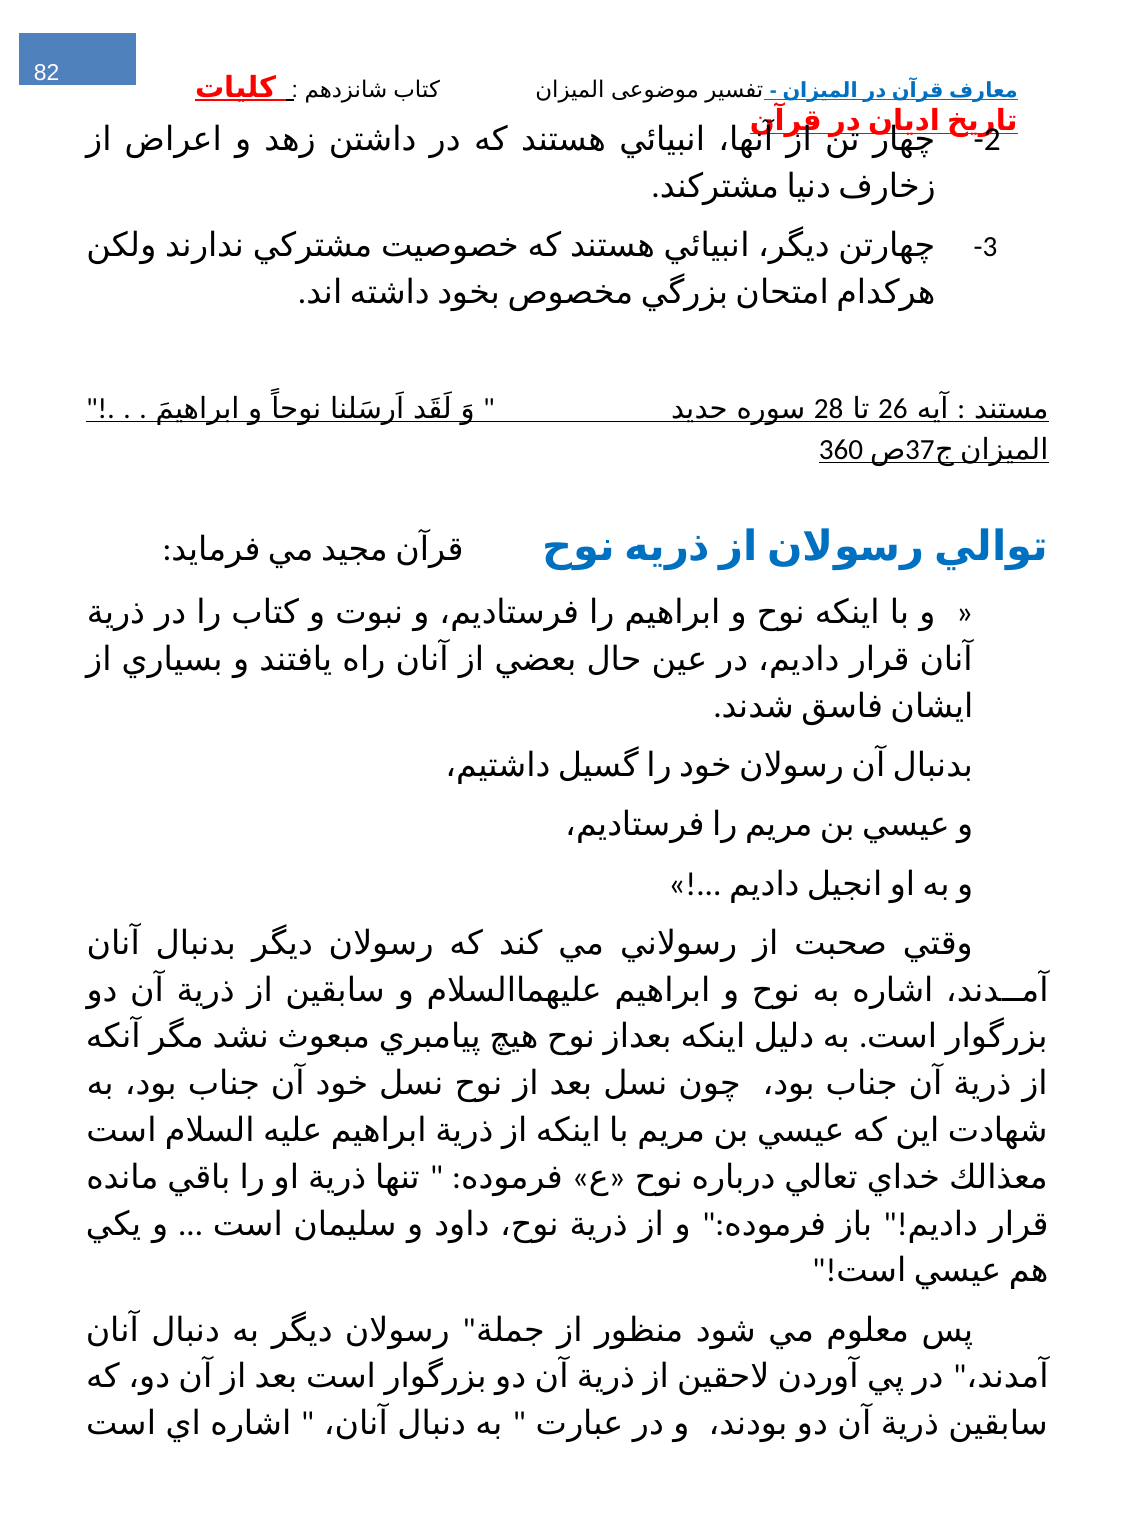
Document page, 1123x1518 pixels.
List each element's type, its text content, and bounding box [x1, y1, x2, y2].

text و عيسي بن مريم را فرستاديم، [86, 803, 1048, 844]
list چهارتن ديگر، انبيائي هستند كه خصوصيت مشتركي ندارند ولكن هركدام امتحان بزرگي مخصوص بخود داشته اند. [86, 224, 973, 312]
text « و با اينكه نوح و ابراهيم را فرستاديم، و نبوت و كتاب را در ذرية آنان قرار داديم، در عين حال بعضي از آنان راه يافتند و بسياري از ايشان فاسق شدند. [86, 591, 973, 726]
text مستند : آيه 26 تا 28 سوره حديد " وَ لَقَد اَرسَلنا نوحاً و ابراهيمَ . . .!" الميزان ج37ص 360 [86, 422, 1048, 467]
text توالي رسولان از ذريه نوح قرآن مجيد مي فرمايد: [86, 520, 1048, 571]
text و به او انجيل داديم ...!» [86, 863, 1048, 903]
list چهار تن از آنها، انبيائي هستند كه در داشتن زهد و اعراض از زخارف دنيا مشتركند. [86, 118, 973, 206]
text وقتي صحبت از رسولاني مي كند كه رسولان ديگر بدنبال آنان آمــدند، اشاره به نوح و ابراهيم عليهماالسلام و سابقين از ذرية آن دو بزرگوار است. به دليل اينكه بعداز نوح هيچ پيامبري مبعوث نشد مگر آنكه از ذرية آن جناب بود، چون نسل بعد از نوح نسل خود آن جناب بود، به شهادت اين كه عيسي بن مريم با اينكه از ذرية ابراهيم عليه السلام است معذالك خداي تعالي درباره نوح «ع» فرموده: " تنها ذرية او را باقي مانده قرار داديم!" باز فرموده:" و از ذرية نوح، داود و سليمان است … و يكي هم عيسي است!" [86, 922, 1048, 1290]
text بدنبال آن رسولان خود را گسيل داشتيم، [86, 744, 1048, 785]
text مستند : آيه 26 تا 28 سوره حديد " وَ لَقَد اَرسَلنا نوحاً و ابراهيمَ . . .!" الميزان ج37ص 360 [86, 390, 1048, 421]
